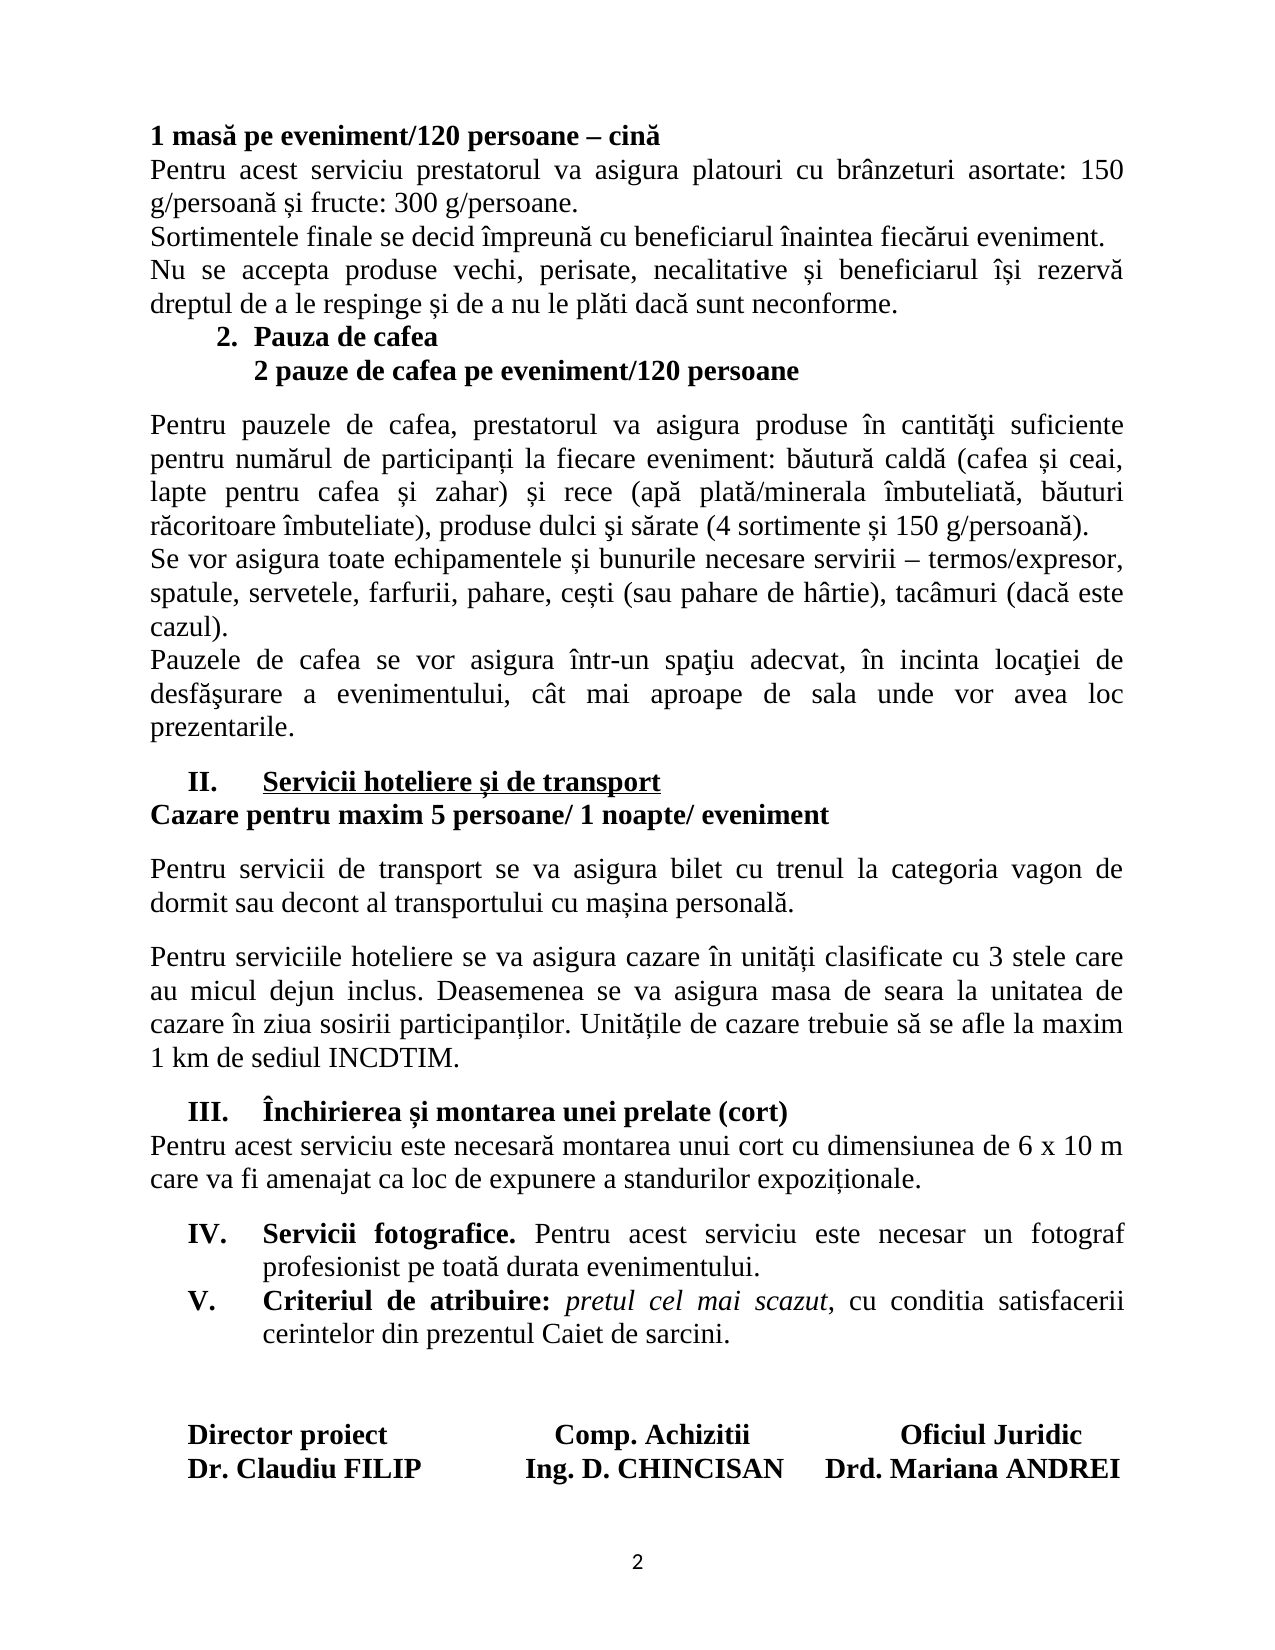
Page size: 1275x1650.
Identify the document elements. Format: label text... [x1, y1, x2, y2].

text Pentru serviciile hoteliere se va asigura cazare în unități clasificate cu 3 stele care au micul dejun inclus. Deasemenea se va asigura masa de seara la unitatea de cazare în ziua sosirii participanților. Unitățile de cazare trebuie să se afle la maxim 1 km de sediul INCDTIM. [150, 939, 1125, 1074]
text Sortimentele finale se decid împreună cu beneficiarul înaintea fiecărui eveniment. [150, 219, 1125, 252]
text Pentru pauzele de cafea, prestatorul va asigura produse în cantităţi suficiente pentru numărul de participanți la fiecare eveniment: băutură caldă (cafea și ceai, lapte pentru cafea și zahar) și rece (apă plată/minerala îmbuteliată, băuturi răcoritoare îmbuteliate), produse dulci şi sărate (4 sortimente și 150 g/persoană). [150, 407, 1125, 542]
list Servicii fotografice. Pentru acest serviciu este necesar un fotograf profesionist pe toată durata evenimentului. [187, 1216, 1125, 1283]
text Nu se accepta produse vechi, perisate, necalitative și beneficiarul își rezervă dreptul de a le respinge și de a nu le plăti dacă sunt neconforme. [150, 252, 1125, 319]
text Dr. Claudiu FILIP Ing. D. CHINCISAN Drd. Mariana ANDREI [150, 1451, 1125, 1484]
text Pentru servicii de transport se va asigura bilet cu trenul la categoria vagon de dormit sau decont al transportului cu mașina personală. [150, 852, 1125, 919]
list Pauza de cafea 2 pauze de cafea pe eveniment/120 persoane [216, 319, 1125, 387]
list Criteriul de atribuire: pretul cel mai scazut, cu conditia satisfacerii cerintelor din prezentul Caiet de sarcini. [187, 1283, 1125, 1350]
list Pauzele de cafea se vor asigura într-un spaţiu adecvat, în incinta locaţiei de desfăşurare a evenimentului, cât mai aproape de sala unde vor avea loc prezentarile. [150, 642, 1125, 743]
text Cazare pentru maxim 5 persoane/ 1 noapte/ eveniment [150, 797, 1125, 831]
text Director proiect Comp. Achizitii Oficiul Juridic [150, 1417, 1125, 1451]
list Servicii hoteliere și de transport [187, 764, 1125, 797]
list Închirierea și montarea unei prelate (cort) [187, 1094, 1125, 1128]
text Pentru acest serviciu este necesară montarea unui cort cu dimensiunea de 6 x 10 m care va fi amenajat ca loc de expunere a standurilor expoziționale. [150, 1128, 1125, 1195]
text Se vor asigura toate echipamentele și bunurile necesare servirii – termos/expresor, spatule, servetele, farfurii, pahare, cești (sau pahare de hârtie), tacâmuri (dacă este cazul). [150, 542, 1125, 642]
text 1 masă pe eveniment/120 persoane – cină [150, 118, 1125, 152]
text Pentru acest serviciu prestatorul va asigura platouri cu brânzeturi asortate: 150 g/persoană și fructe: 300 g/persoane. [150, 152, 1125, 219]
